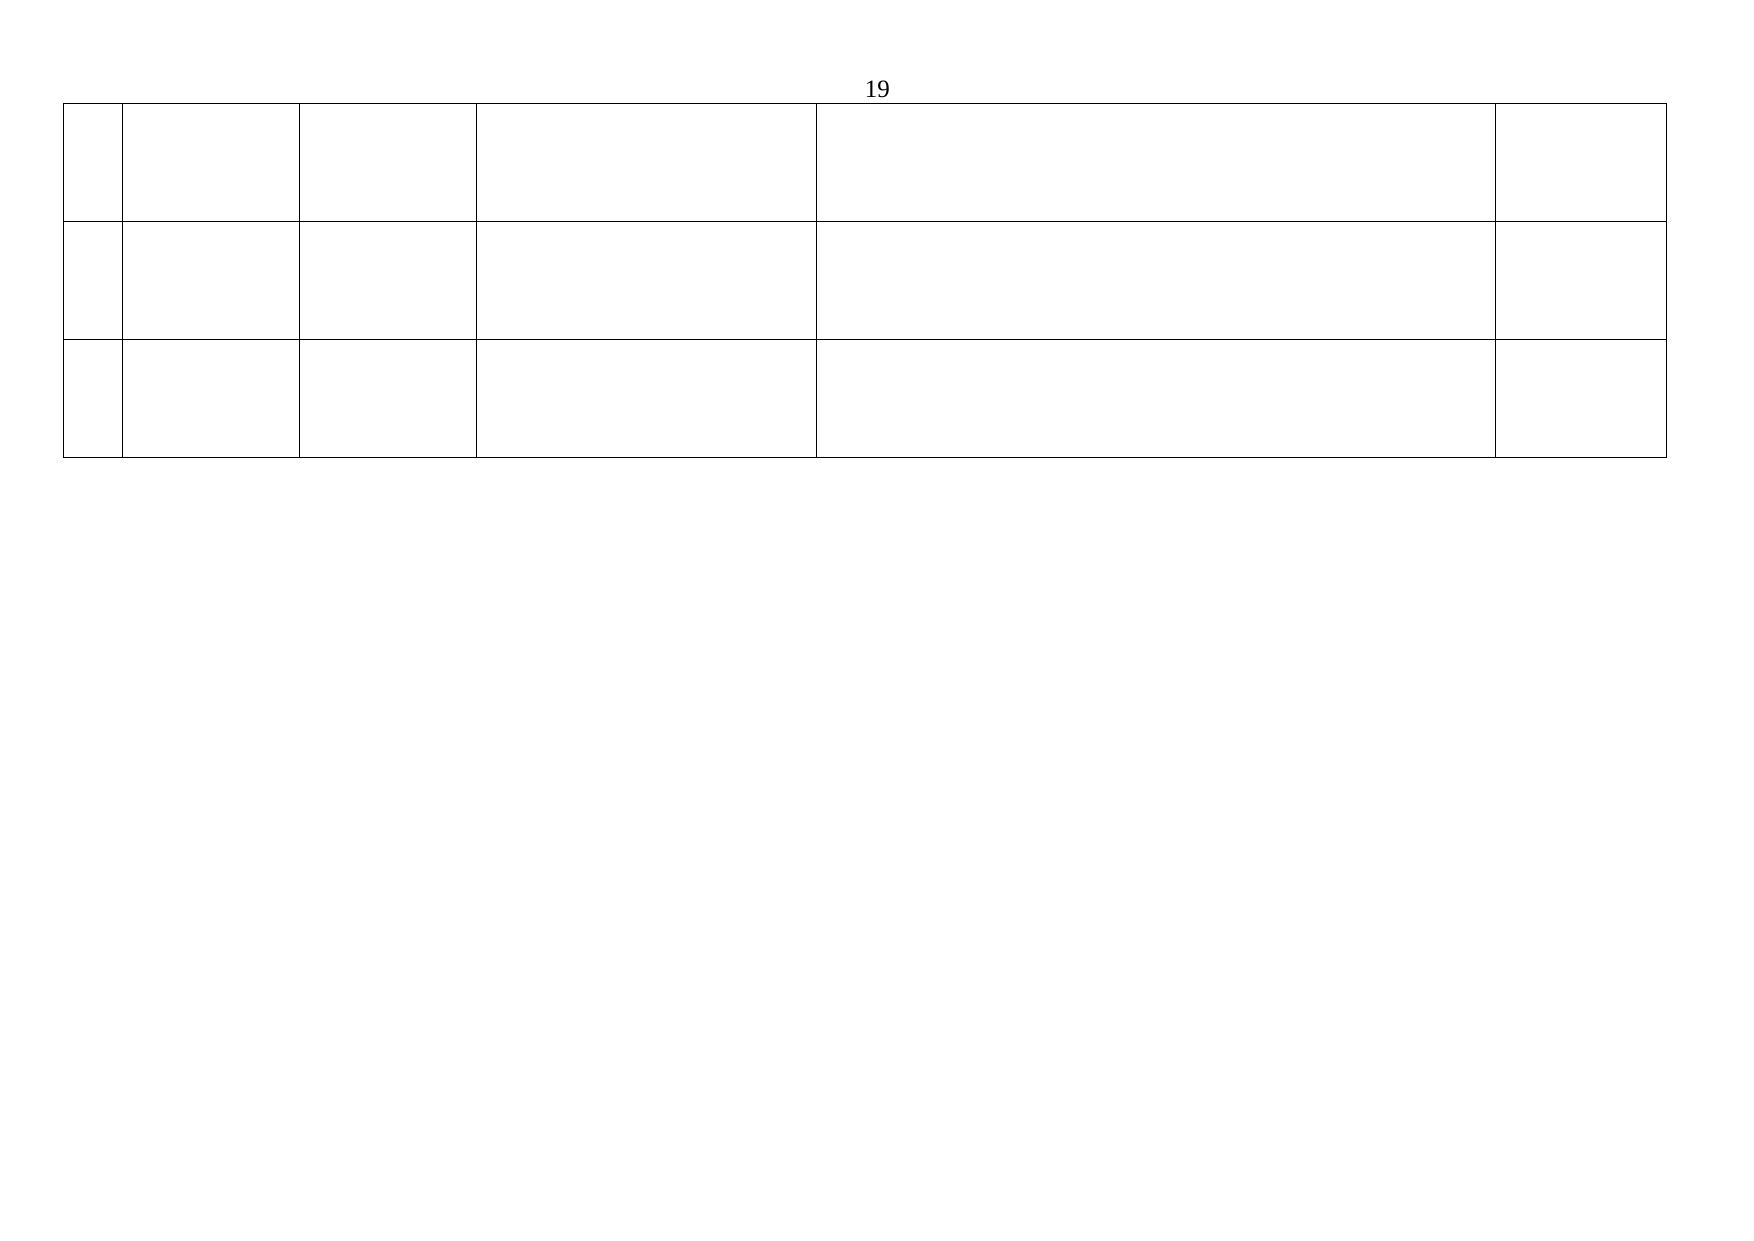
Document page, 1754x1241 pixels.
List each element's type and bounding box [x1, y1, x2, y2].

table_cell [64, 222, 122, 339]
table_cell [300, 222, 476, 339]
table_cell [817, 104, 1495, 221]
table_cell [64, 104, 122, 221]
table_cell [817, 340, 1495, 457]
table_cell [477, 222, 816, 339]
table_cell [123, 222, 299, 339]
table_cell [1496, 222, 1666, 339]
table_cell [817, 222, 1495, 339]
table_cell [300, 340, 476, 457]
table_cell [1496, 340, 1666, 457]
table_cell [300, 104, 476, 221]
table_cell [64, 340, 122, 457]
table_cell [123, 340, 299, 457]
table_cell [123, 104, 299, 221]
table_cell [477, 340, 816, 457]
table_cell [1496, 104, 1666, 221]
table_cell [477, 104, 816, 221]
